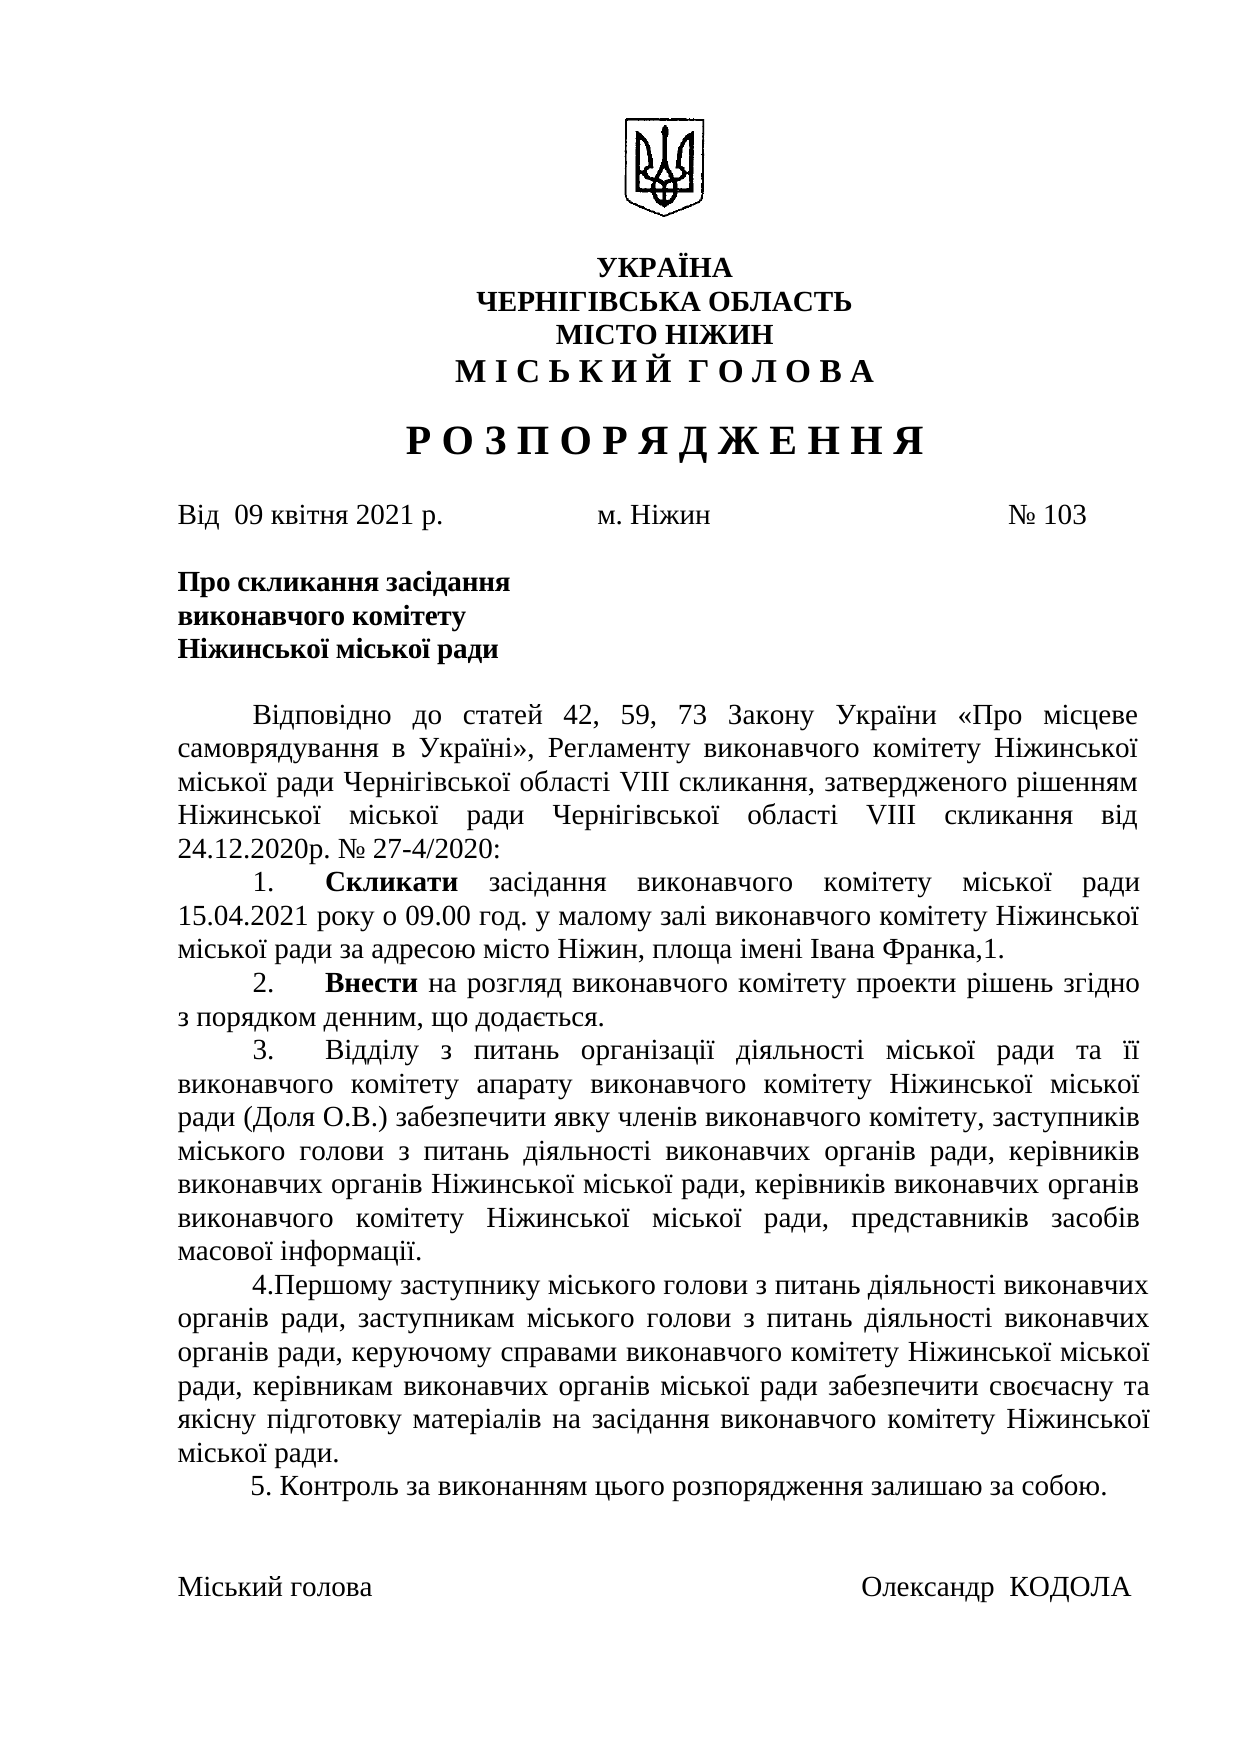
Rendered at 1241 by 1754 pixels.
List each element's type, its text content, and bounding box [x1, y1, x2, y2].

text УКРАЇНА [177, 250, 1152, 284]
text МІСТО НІЖИН [177, 317, 1152, 351]
text 5. Контроль за виконанням цього розпорядження залишаю за собою. [177, 1468, 1152, 1502]
text ЧЕРНІГІВСЬКА ОБЛАСТЬ [177, 284, 1152, 317]
list Скликати засідання виконавчого комітету міської ради 15.04.2021 року о 09.00 год. у малому залі виконавчого комітету Ніжинської міської ради за адресою місто Ніжин, площа імені Івана Франка,1. [177, 864, 1141, 965]
list Відділу з питань організації діяльності міської ради та її виконавчого комітету апарату виконавчого комітету Ніжинської міської ради (Доля О.В.) забезпечити явку членів виконавчого комітету, заступників міського голови з питань діяльності виконавчих органів ради, керівників виконавчих органів Ніжинської міської ради, керівників виконавчих органів виконавчого комітету Ніжинської міської ради, представників засобів масової інформації. [177, 1032, 1141, 1267]
text Р О З П О Р Я Д Ж Е Н Н Я [177, 416, 1152, 464]
text М І С Ь К И Й Г О Л О В А [177, 351, 1152, 389]
text 4.Першому заступнику міського голови з питань діяльності виконавчих органів ради, заступникам міського голови з питань діяльності виконавчих органів ради, керуючому справами виконавчого комітету Ніжинської міської ради, керівникам виконавчих органів міської ради забезпечити своєчасну та якісну підготовку матеріалів на засідання виконавчого комітету Ніжинської міської ради. [177, 1267, 1151, 1468]
text Відповідно до статей 42, 59, 73 Закону України «Про місцеве самоврядування в Україні», Регламенту виконавчого комітету Ніжинської міської ради Чернігівської області VIII скликання, затвердженого рішенням Ніжинської міської ради Чернігівської області VIII скликання від 24.12.2020р. № 27-4/2020: [177, 697, 1139, 864]
text Про скликання засідання [177, 564, 1152, 598]
text Від 09 квітня 2021 р. м. Ніжин № 103 [177, 497, 1152, 531]
text Міський голова Олександр КОДОЛА [177, 1569, 1152, 1602]
picture [624, 118, 705, 217]
list Внести на розгляд виконавчого комітету проекти рішень згідно з порядком денним, що додається. [177, 965, 1141, 1032]
text Ніжинської міської ради [177, 631, 1152, 665]
text виконавчого комітету [177, 598, 1152, 631]
